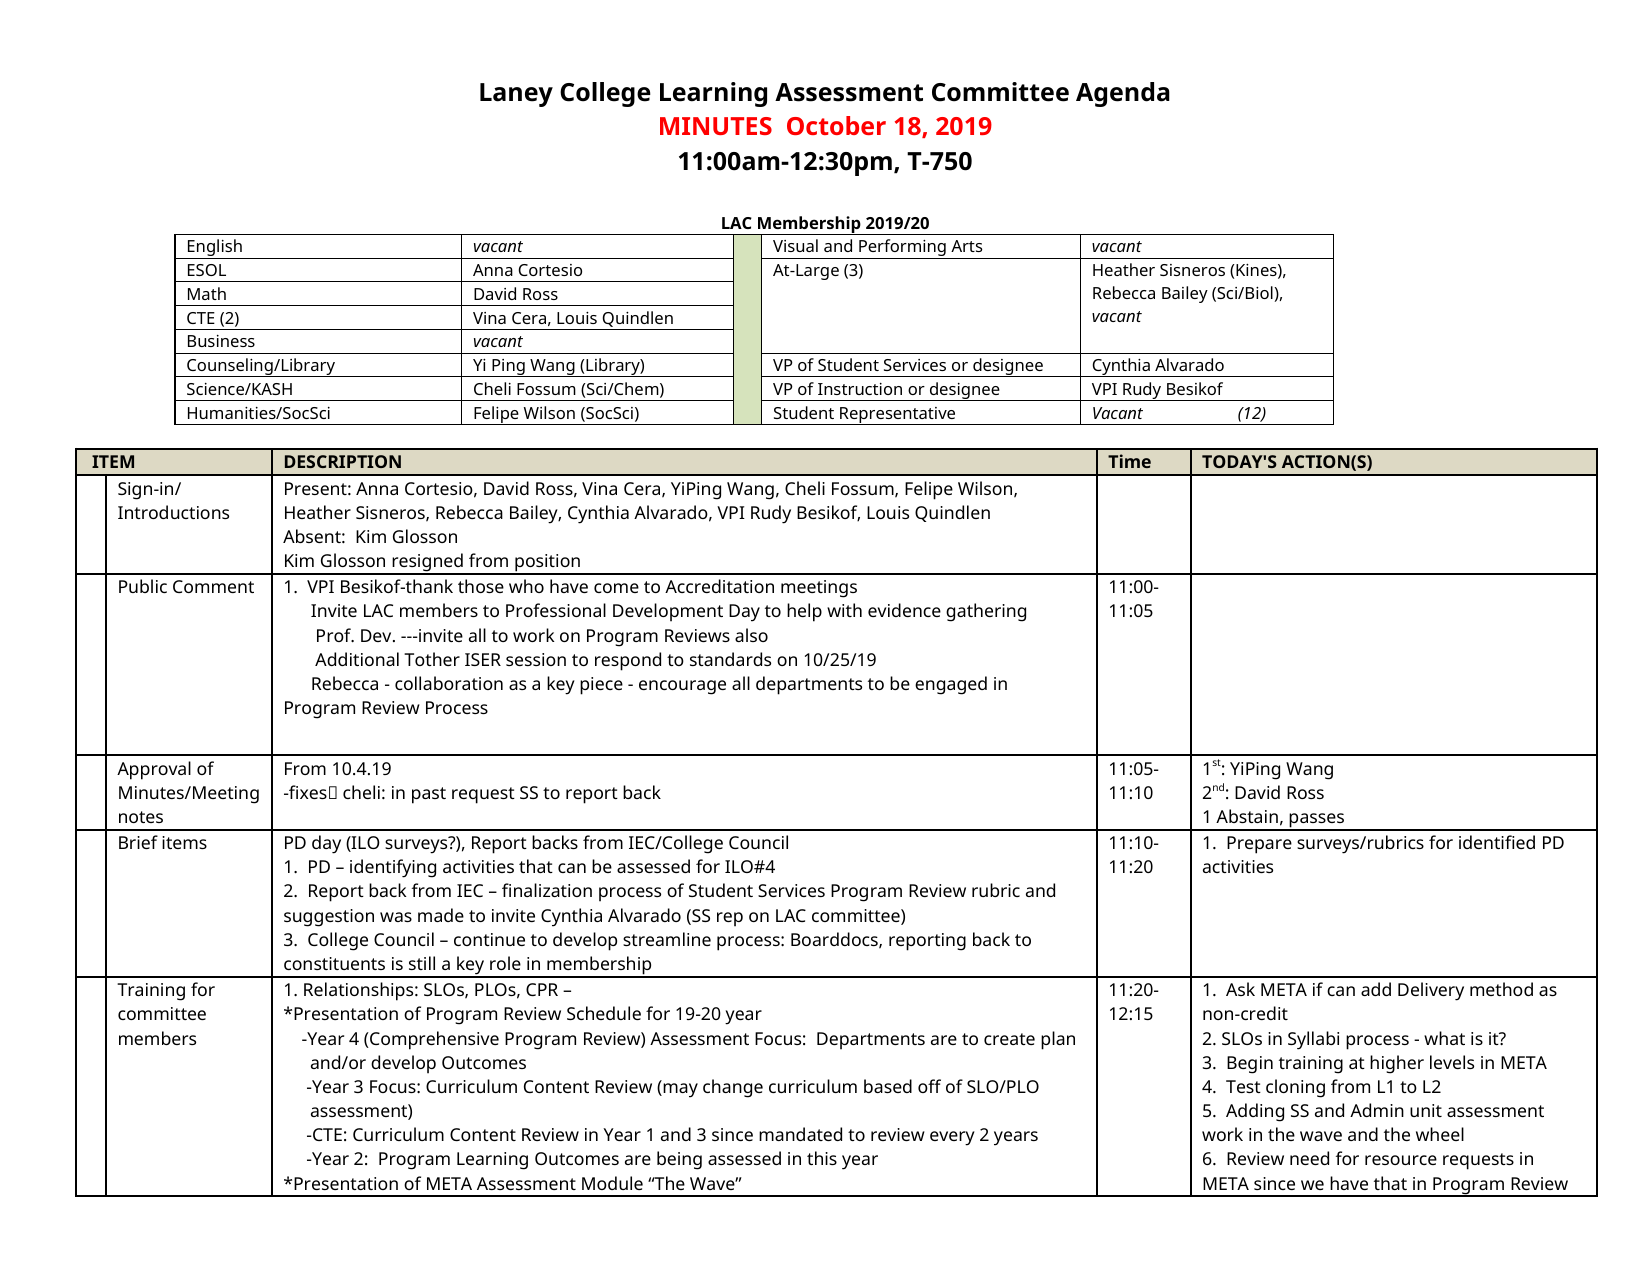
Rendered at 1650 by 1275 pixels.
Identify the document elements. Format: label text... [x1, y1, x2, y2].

table_header Visual and Performing Arts [762, 235, 1080, 258]
table_header ITEM [77, 450, 271, 474]
table_cell Yi Ping Wang (Library) [462, 354, 733, 376]
table_cell [77, 575, 105, 754]
table_cell Humanities/SocSci [176, 401, 461, 424]
table_cell ESOL [176, 259, 461, 281]
table_cell From 10.4.19 -fixes cheli: in past request SS to report back [273, 756, 1096, 828]
table_cell VP of Student Services or designee [762, 354, 1080, 376]
text 11:00am-12:30pm, T-750 [75, 143, 1575, 177]
table_cell 1. VPI Besikof-thank those who have come to Accreditation meetings Invite LAC members to Professional Development Day to help with evidence gathering Prof. Dev. ---invite all to work on Program Reviews also Additional Tother ISER session to respond to standards on 10/25/19 Rebecca - collaboration as a key piece - encourage all departments to be engaged in Program Review Process [273, 575, 1096, 754]
text LAC Membership 2019/20 [75, 211, 1575, 234]
table_cell Sign-in/Introductions [107, 476, 271, 573]
table_cell Felipe Wilson (SocSci) [462, 401, 733, 424]
table_header TODAY'S ACTION(S) [1192, 450, 1596, 474]
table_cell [1192, 978, 1596, 1195]
text MINUTES October 18, 2019 [75, 109, 1575, 143]
table_cell Heather Sisneros (Kines), Rebecca Bailey (Sci/Biol), vacant [1081, 259, 1333, 353]
table_cell Anna Cortesio [462, 259, 733, 281]
table_cell PD day (ILO surveys?), Report backs from IEC/College Council 1. PD – identifying activities that can be assessed for ILO#4 2. Report back from IEC – finalization process of Student Services Program Review rubric and suggestion was made to invite Cynthia Alvarado (SS rep on LAC committee) 3. College Council – continue to develop streamline process: Boarddocs, reporting back to constituents is still a key role in membership [273, 831, 1096, 976]
table_cell Business [176, 330, 461, 353]
table_cell Vina Cera, Louis Quindlen [462, 306, 733, 329]
table_header English [176, 235, 461, 258]
table_header Time [1098, 450, 1190, 474]
table_cell Science/KASH [176, 377, 461, 400]
table_cell [1192, 476, 1596, 573]
table_header DESCRIPTION [273, 450, 1096, 474]
table_cell 11:10-11:20 [1098, 831, 1190, 976]
table_cell VP of Instruction or designee [762, 377, 1080, 400]
table_cell [77, 978, 105, 1195]
table_cell [77, 476, 105, 573]
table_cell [273, 978, 1096, 1195]
table_cell [1098, 476, 1190, 573]
table_header vacant [1081, 235, 1333, 258]
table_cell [107, 978, 271, 1195]
table_cell Math [176, 282, 461, 305]
table_cell CTE (2) [176, 306, 461, 329]
table_cell Counseling/Library [176, 354, 461, 376]
text Laney College Learning Assessment Committee Agenda [75, 75, 1575, 109]
table_cell Present: Anna Cortesio, David Ross, Vina Cera, YiPing Wang, Cheli Fossum, Felipe Wilson, Heather Sisneros, Rebecca Bailey, Cynthia Alvarado, VPI Rudy Besikof, Louis Quindlen Absent: Kim Glosson Kim Glosson resigned from position [273, 476, 1096, 573]
table_cell [1192, 575, 1596, 754]
table_cell At-Large (3) [762, 259, 1080, 353]
table_cell David Ross [462, 282, 733, 305]
table_cell Vacant (12) [1081, 401, 1333, 424]
table_cell [77, 831, 105, 976]
table_cell [77, 756, 105, 828]
table_cell vacant [462, 330, 733, 353]
table_cell Cheli Fossum (Sci/Chem) [462, 377, 733, 400]
table_cell Cynthia Alvarado [1081, 354, 1333, 376]
table_cell Brief items [107, 831, 271, 976]
table_header [734, 235, 761, 424]
table_cell 1st: YiPing Wang 2nd: David Ross 1 Abstain, passes [1192, 756, 1596, 828]
table_cell 1. Prepare surveys/rubrics for identified PD activities [1192, 831, 1596, 976]
table_cell Student Representative [762, 401, 1080, 424]
table_cell VPI Rudy Besikof [1081, 377, 1333, 400]
table_header vacant [462, 235, 733, 258]
table_cell Public Comment [107, 575, 271, 754]
table_cell 11:20-12:15 [1098, 978, 1190, 1195]
table_cell 11:05-11:10 [1098, 756, 1190, 828]
table_cell 11:00-11:05 [1098, 575, 1190, 754]
table_cell Approval of Minutes/Meeting notes [107, 756, 271, 828]
